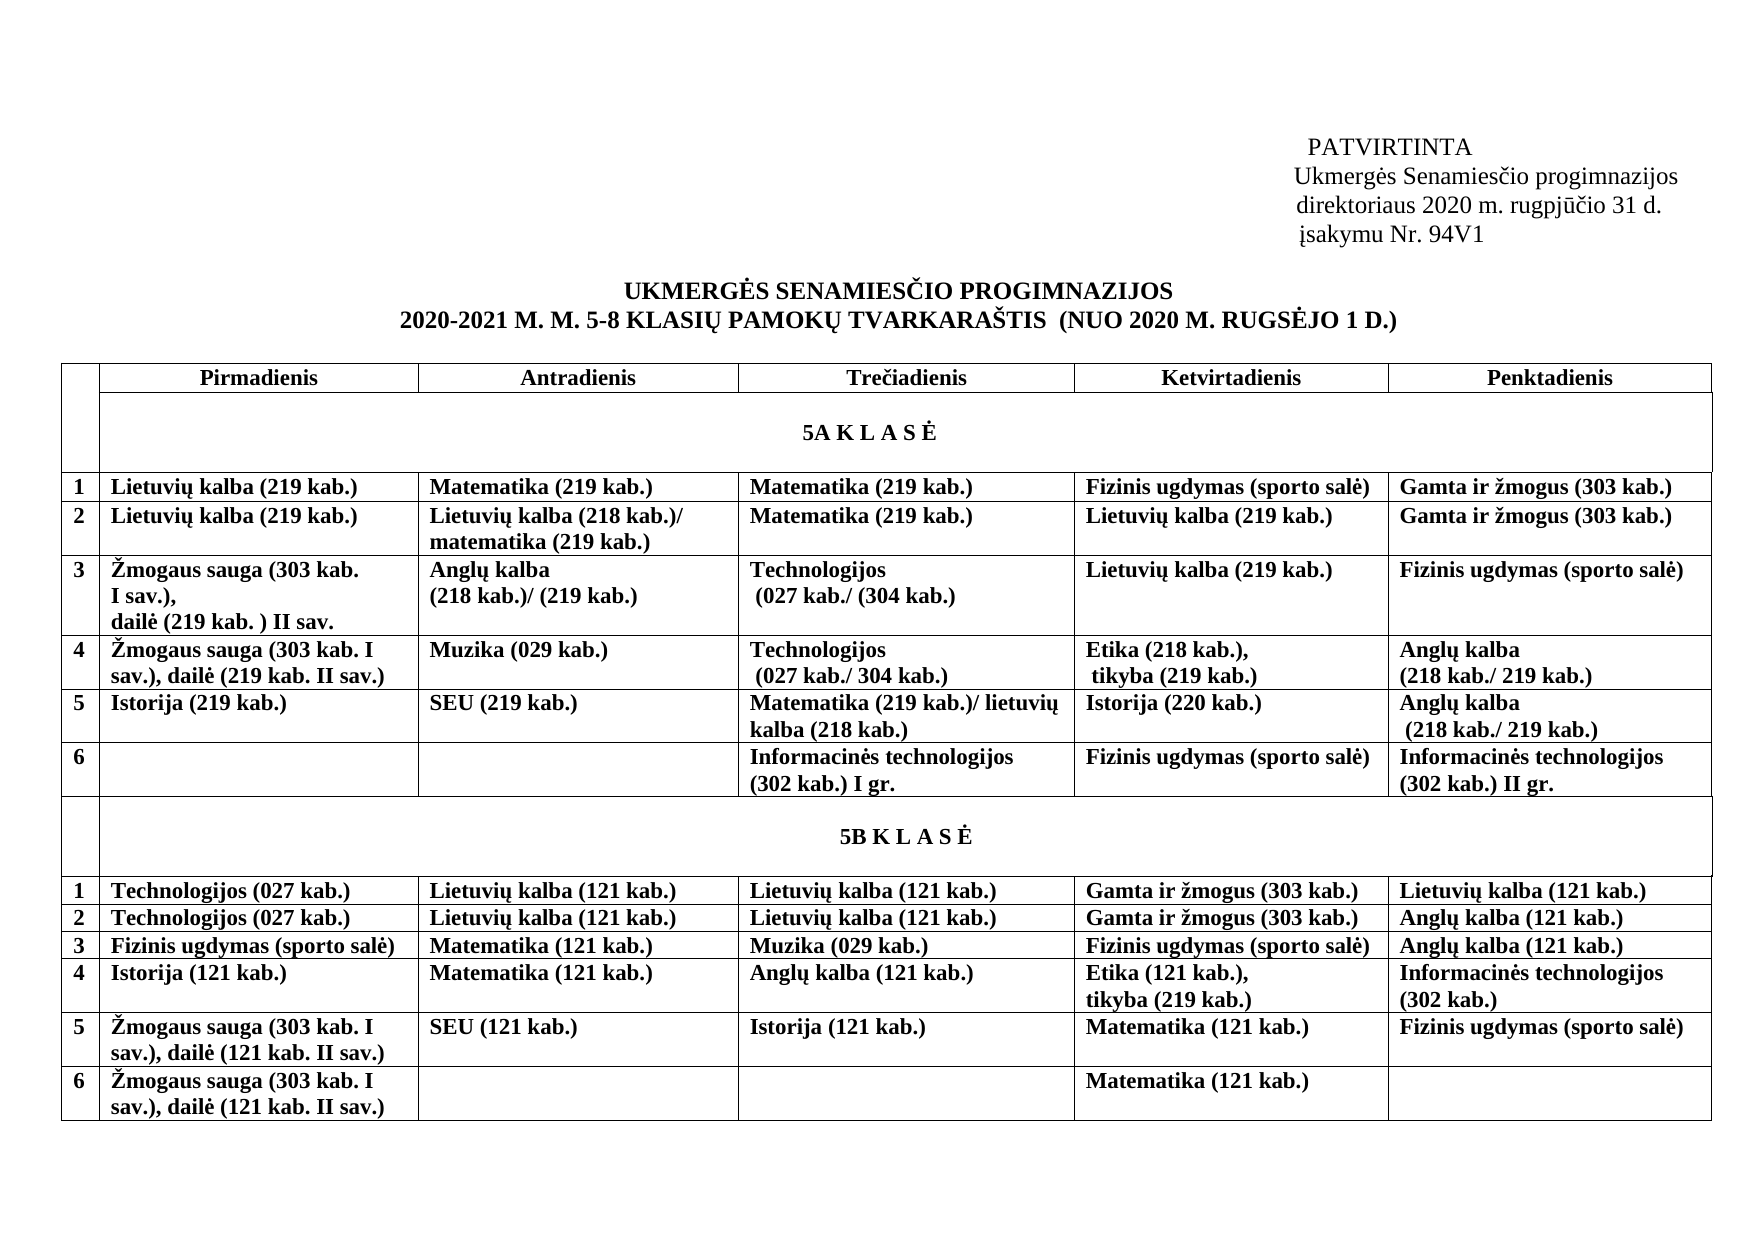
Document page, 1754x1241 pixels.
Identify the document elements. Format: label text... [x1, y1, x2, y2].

table_cell Lietuvių kalba (219 kab.) [1075, 502, 1388, 554]
table_cell 4 [62, 959, 99, 1012]
table_cell Gamta ir žmogus (303 kab.) [1075, 905, 1388, 931]
table_cell 5A K L A S Ė [100, 393, 1712, 472]
table_cell Gamta ir žmogus (303 kab.) [1389, 502, 1711, 554]
table_cell Žmogaus sauga (303 kab. I sav.), dailė (121 kab. II sav.) [100, 1013, 418, 1066]
table_cell Lietuvių kalba (121 kab.) [1389, 877, 1711, 903]
table_cell [419, 1067, 738, 1119]
table_cell Technologijos (027 kab./ 304 kab.) [739, 636, 1074, 688]
table_cell Matematika (121 kab.) [419, 932, 738, 958]
table_cell Gamta ir žmogus (303 kab.) [1389, 473, 1711, 501]
table_cell Lietuvių kalba (121 kab.) [739, 905, 1074, 931]
table_cell Fizinis ugdymas (sporto salė) [1075, 743, 1388, 796]
text UKMERGĖS SENAMIESČIO PROGIMNAZIJOS [118, 276, 1679, 305]
table_cell Matematika (219 kab.) [739, 473, 1074, 501]
table_cell Lietuvių kalba (219 kab.) [100, 502, 418, 554]
table_cell 3 [62, 932, 99, 958]
text direktoriaus 2020 m. rugpjūčio 31 d. [388, 190, 1679, 219]
table_cell Anglų kalba (121 kab.) [1389, 932, 1711, 958]
table_cell 6 [62, 743, 99, 796]
table_cell 5B K L A S Ė [100, 797, 1712, 876]
table_cell SEU (121 kab.) [419, 1013, 738, 1066]
table_cell [419, 743, 738, 796]
table_cell Fizinis ugdymas (sporto salė) [1075, 473, 1388, 501]
table_cell 2 [62, 502, 99, 554]
table_cell [100, 743, 418, 796]
table_cell Matematika (219 kab.) [419, 473, 738, 501]
table_header Trečiadienis [739, 364, 1074, 392]
table_cell Informacinės technologijos (302 kab.) [1389, 959, 1711, 1012]
table_cell Istorija (219 kab.) [100, 690, 418, 742]
table_cell Fizinis ugdymas (sporto salė) [1389, 556, 1711, 635]
table_cell Anglų kalba (218 kab.)/ (219 kab.) [419, 556, 738, 635]
table_cell 1 [62, 877, 99, 903]
table_cell Lietuvių kalba (219 kab.) [100, 473, 418, 501]
table_cell Etika (121 kab.), tikyba (219 kab.) [1075, 959, 1388, 1012]
table_cell Istorija (121 kab.) [739, 1013, 1074, 1066]
table_cell 2 [62, 905, 99, 931]
table_cell Fizinis ugdymas (sporto salė) [1075, 932, 1388, 958]
table_cell Muzika (029 kab.) [419, 636, 738, 688]
table_cell Istorija (121 kab.) [100, 959, 418, 1012]
table_cell 3 [62, 556, 99, 635]
table_cell 5 [62, 690, 99, 742]
table_cell Lietuvių kalba (218 kab.)/ matematika (219 kab.) [419, 502, 738, 554]
table_cell [1389, 1067, 1711, 1119]
table_cell Žmogaus sauga (303 kab. I sav.), dailė (219 kab. II sav.) [100, 636, 418, 688]
table_cell Anglų kalba (121 kab.) [739, 959, 1074, 1012]
text 2020-2021 m. m. 5-8 klasių pamokų tvarkaraštis (nuo 2020 m. RUGSĖJO 1 d.) [118, 305, 1679, 334]
table_cell Technologijos (027 kab.) [100, 877, 418, 903]
table_cell Lietuvių kalba (219 kab.) [1075, 556, 1388, 635]
table_cell Fizinis ugdymas (sporto salė) [100, 932, 418, 958]
table_header Ketvirtadienis [1075, 364, 1388, 392]
table_cell Matematika (219 kab.)/ lietuvių kalba (218 kab.) [739, 690, 1074, 742]
table_cell Anglų kalba (121 kab.) [1389, 905, 1711, 931]
table_cell Anglų kalba (218 kab./ 219 kab.) [1389, 690, 1711, 742]
table_cell SEU (219 kab.) [419, 690, 738, 742]
table_cell Etika (218 kab.), tikyba (219 kab.) [1075, 636, 1388, 688]
table_cell Informacinės technologijos (302 kab.) II gr. [1389, 743, 1711, 796]
table_cell Matematika (121 kab.) [1075, 1013, 1388, 1066]
table_cell Gamta ir žmogus (303 kab.) [1075, 877, 1388, 903]
table_cell [739, 1067, 1074, 1119]
table_cell [62, 797, 99, 876]
table_header Pirmadienis [100, 364, 418, 392]
text Ukmergės Senamiesčio progimnazijos [118, 161, 1679, 190]
table_cell 4 [62, 636, 99, 688]
table_cell 5 [62, 1013, 99, 1066]
table_cell Žmogaus sauga (303 kab. I sav.), dailė (121 kab. II sav.) [100, 1067, 418, 1119]
table_cell Lietuvių kalba (121 kab.) [419, 905, 738, 931]
table_cell Lietuvių kalba (121 kab.) [739, 877, 1074, 903]
table_cell Muzika (029 kab.) [739, 932, 1074, 958]
table_header Penktadienis [1389, 364, 1711, 392]
table_cell Anglų kalba (218 kab./ 219 kab.) [1389, 636, 1711, 688]
table_cell Technologijos (027 kab./ (304 kab.) [739, 556, 1074, 635]
table_cell Informacinės technologijos (302 kab.) I gr. [739, 743, 1074, 796]
table_cell Lietuvių kalba (121 kab.) [419, 877, 738, 903]
table_cell 1 [62, 473, 99, 501]
table_cell Technologijos (027 kab.) [100, 905, 418, 931]
text PATVIRTINTA [1032, 132, 1679, 161]
table_header [62, 364, 99, 472]
table_cell Fizinis ugdymas (sporto salė) [1389, 1013, 1711, 1066]
table_cell Istorija (220 kab.) [1075, 690, 1388, 742]
table_header Antradienis [419, 364, 738, 392]
text įsakymu Nr. 94V1 [388, 219, 1679, 247]
table_cell 6 [62, 1067, 99, 1119]
table_cell Žmogaus sauga (303 kab. I sav.), dailė (219 kab. ) II sav. [100, 556, 418, 635]
table_cell Matematika (219 kab.) [739, 502, 1074, 554]
table_cell Matematika (121 kab.) [419, 959, 738, 1012]
table_cell Matematika (121 kab.) [1075, 1067, 1388, 1119]
